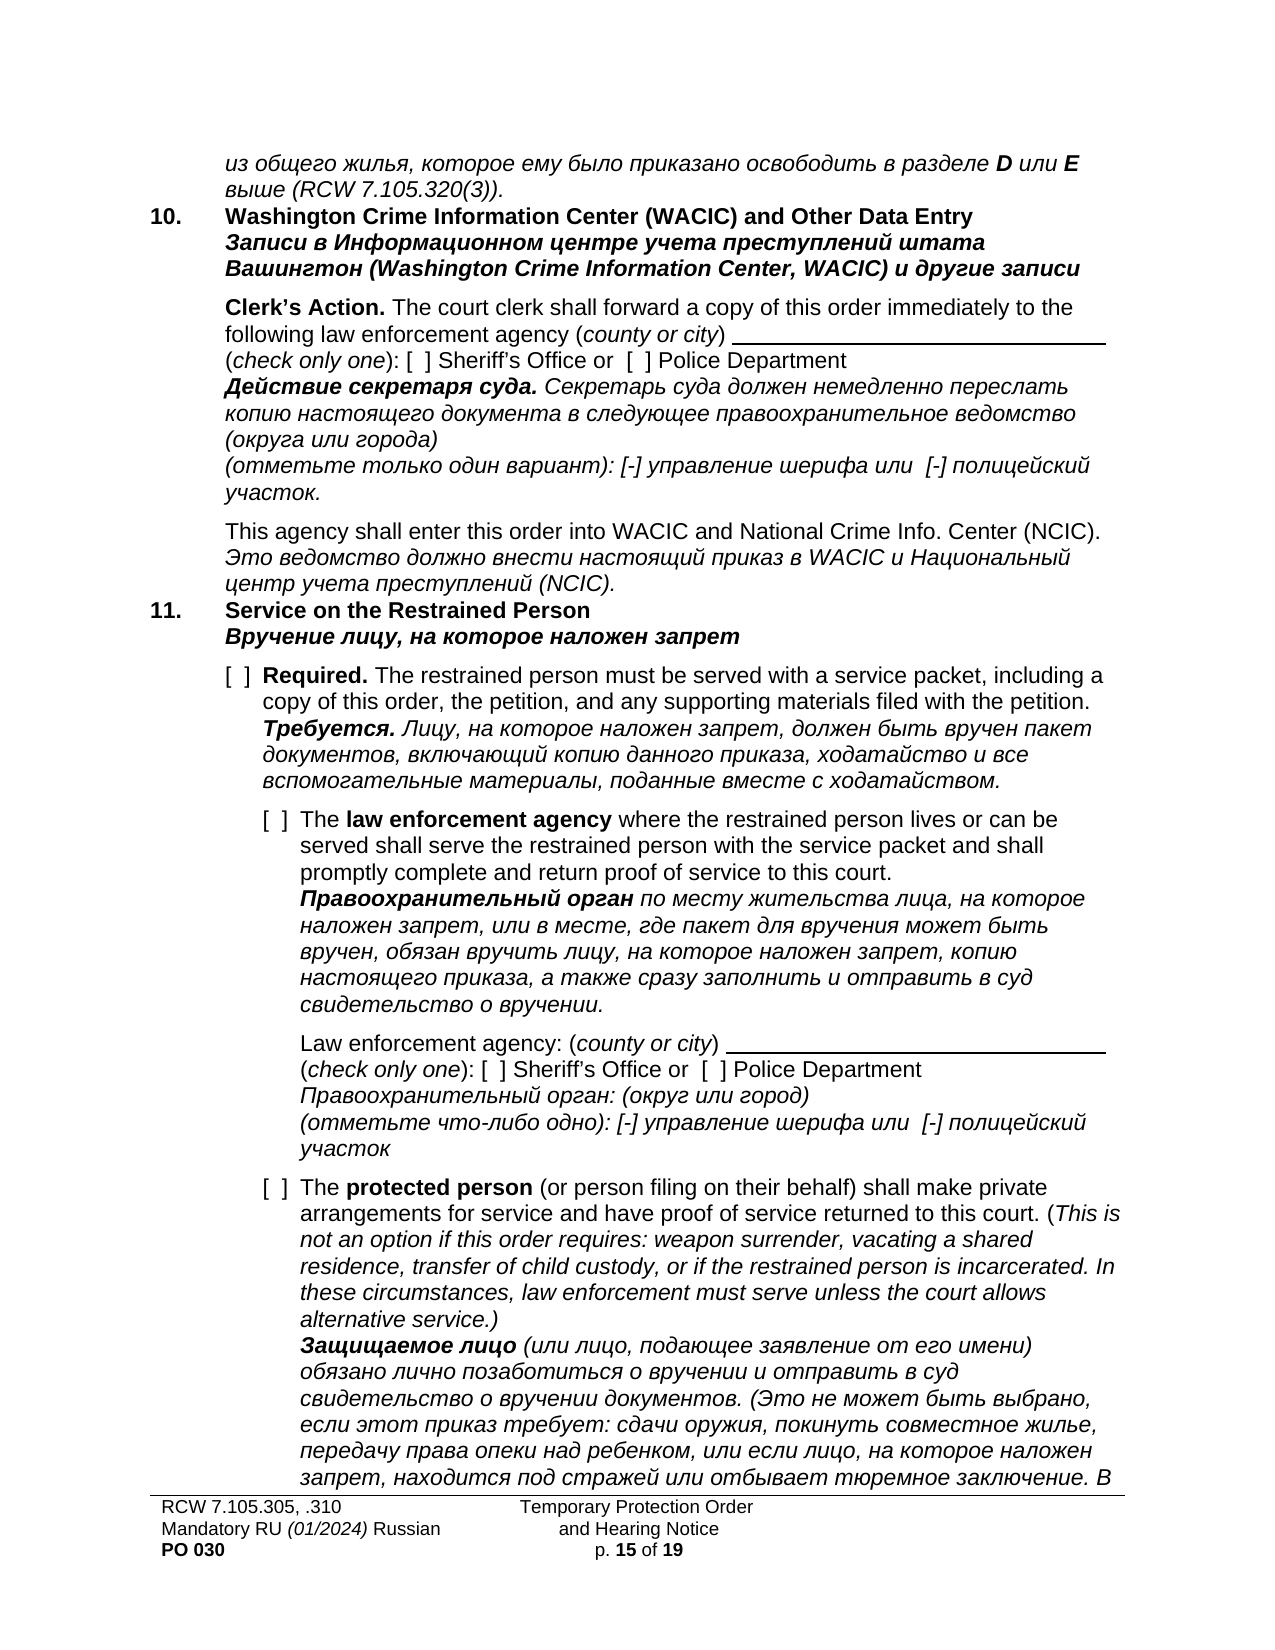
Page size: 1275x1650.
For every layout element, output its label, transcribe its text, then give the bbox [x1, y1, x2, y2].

text Law enforcement agency: (county or city) (check only one): [ ] Sheriff’s Office or [ ] Police Department [300, 1029, 1125, 1082]
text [262, 1332, 1125, 1490]
text Требуется. Лицу, на которое наложен запрет, должен быть вручен пакет документов, включающий копию данного приказа, ходатайство и все вспомогательные материалы, поданные вместе с ходатайством. [225, 714, 1125, 794]
text Правоохранительный орган по месту жительства лица, на которое наложен запрет, или в месте, где пакет для вручения может быть вручен, обязан вручить лицу, на которое наложен запрет, копию настоящего приказа, а также сразу заполнить и отправить в суд свидетельство о вручении. [262, 885, 1125, 1017]
text Это ведомство должно внести настоящий приказ в WACIC и Национальный центр учета преступлений (NCIC). [225, 544, 1125, 597]
text Service on the Restrained Person Вручение лицу, на которое наложен запрет [150, 597, 1125, 649]
text [ ] Required. The restrained person must be served with a service packet, including a copy of this order, the petition, and any supporting materials filed with the petition. [225, 662, 1125, 714]
text Действие секретаря суда. Секретарь суда должен немедленно переслать копию настоящего документа в следующее правоохранительное ведомство (округа или города) (отметьте только один вариант): [-] управление шерифа или [-] полицейский участок. [225, 373, 1125, 505]
text Clerk’s Action. The court clerk shall forward a copy of this order immediately to the following law enforcement agency (county or city) (check only one): [ ] Sheriff’s Office or [ ] Police Department [225, 294, 1125, 373]
text Washington Crime Information Center (WACIC) and Other Data Entry Записи в Информационном центре учета преступлений штата Вашингтон (Washington Crime Information Center, WACIC) и другие записи [150, 203, 1125, 282]
text This agency shall enter this order into WACIC and National Crime Info. Center (NCIC). [225, 518, 1125, 544]
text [187, 150, 1125, 203]
text [ ] The protected person (or person filing on their behalf) shall make private arrangements for service and have proof of service returned to this court. (This is not an option if this order requires: weapon surrender, vacating a shared residence, transfer of child custody, or if the restrained person is incarcerated. In these circumstances, law enforcement must serve unless the court allows alternative service.) [262, 1174, 1125, 1332]
text [ ] The law enforcement agency where the restrained person lives or can be served shall serve the restrained person with the service packet and shall promptly complete and return proof of service to this court. [262, 806, 1125, 885]
text Правоохранительный орган: (округ или город) (отметьте что-либо одно): [-] управление шерифа или [-] полицейский участок [300, 1082, 1125, 1161]
